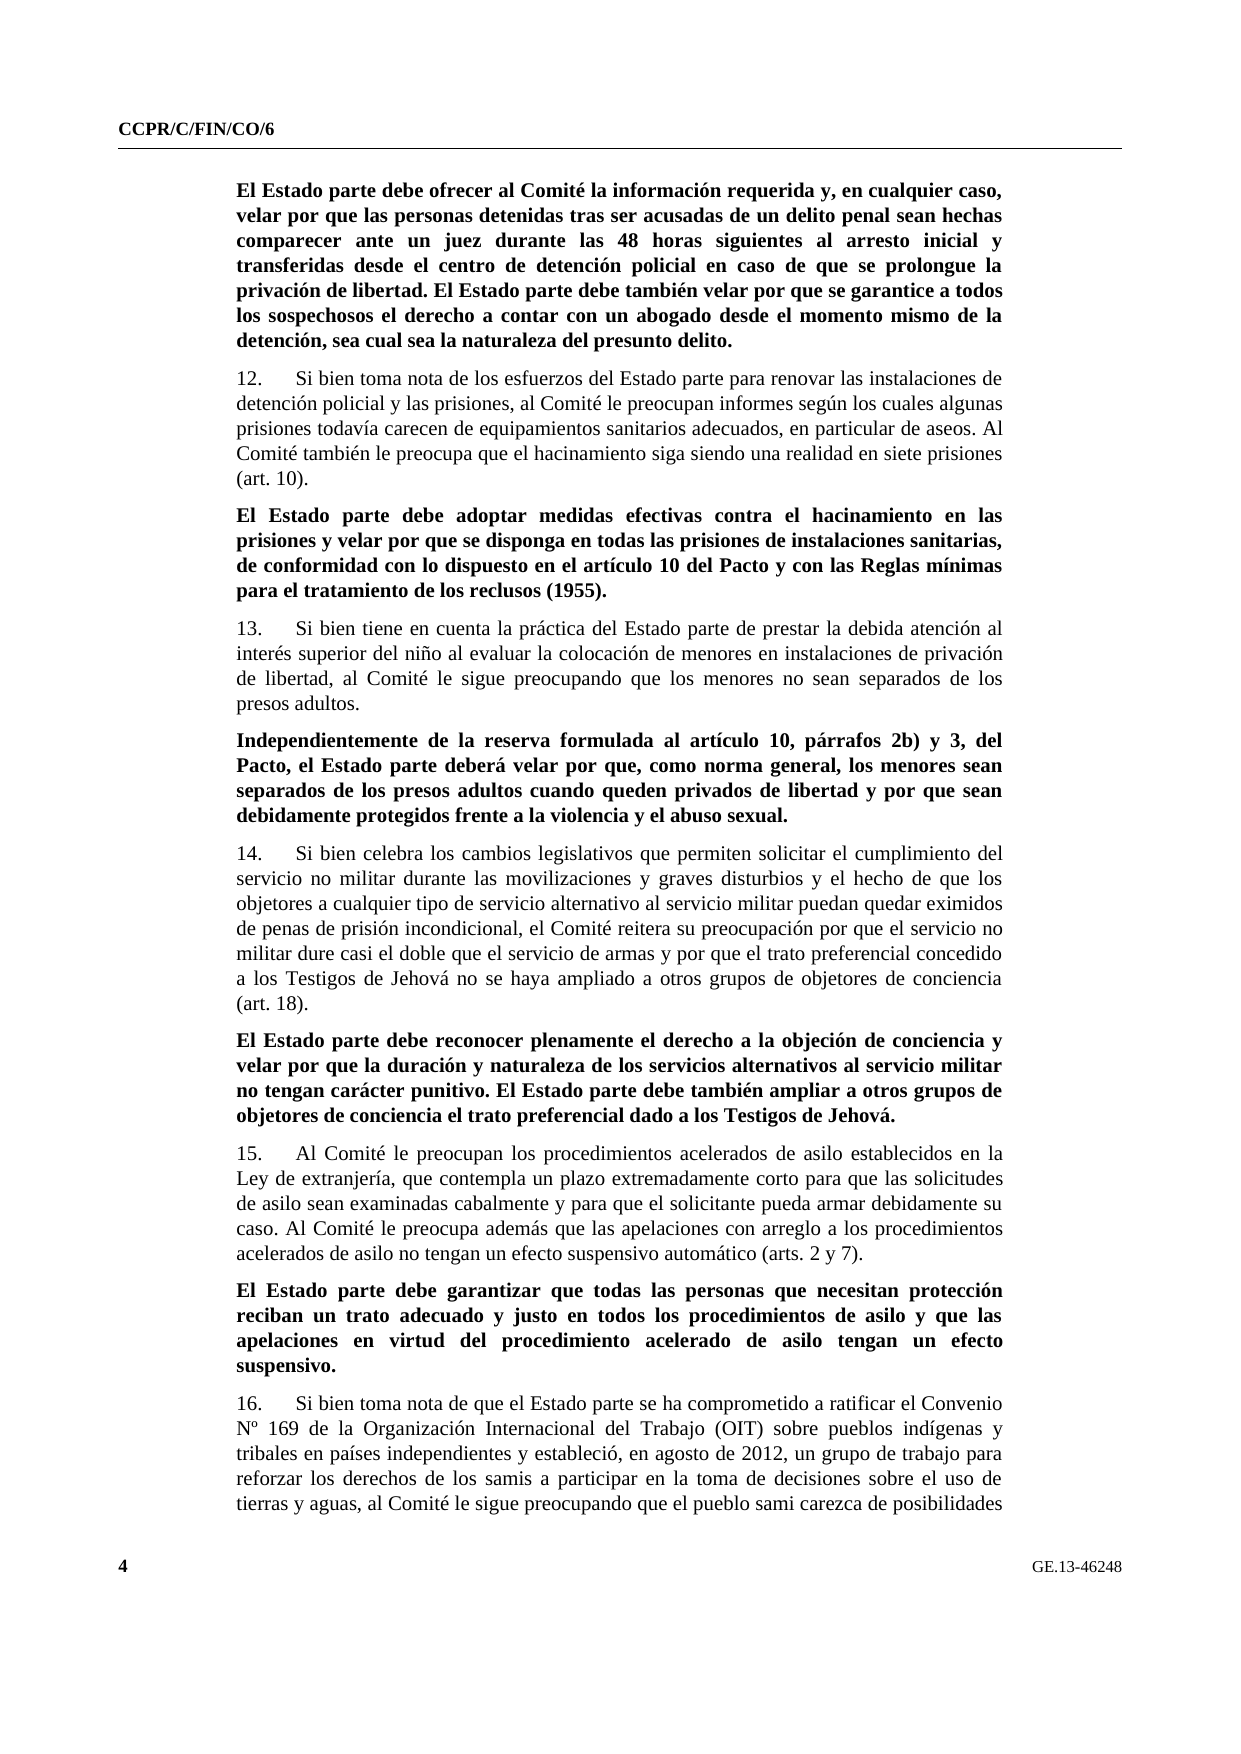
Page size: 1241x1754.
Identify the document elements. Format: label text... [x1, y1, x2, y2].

text 12. Si bien toma nota de los esfuerzos del Estado parte para renovar las instalaciones de detención policial y las prisiones, al Comité le preocupan informes según los cuales algunas prisiones todavía carecen de equipamientos sanitarios adecuados, en particular de aseos. Al Comité también le preocupa que el hacinamiento siga siendo una realidad en siete prisiones (art. 10). [236, 365, 1004, 490]
text 13. Si bien tiene en cuenta la práctica del Estado parte de prestar la debida atención al interés superior del niño al evaluar la colocación de menores en instalaciones de privación de libertad, al Comité le sigue preocupando que los menores no sean separados de los presos adultos. [236, 615, 1004, 715]
text El Estado parte debe ofrecer al Comité la información requerida y, en cualquier caso, velar por que las personas detenidas tras ser acusadas de un delito penal sean hechas comparecer ante un juez durante las 48 horas siguientes al arresto inicial y transferidas desde el centro de detención policial en caso de que se prolongue la privación de libertad. El Estado parte debe también velar por que se garantice a todos los sospechosos el derecho a contar con un abogado desde el momento mismo de la detención, sea cual sea la naturaleza del presunto delito. [236, 177, 1004, 352]
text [236, 1390, 1004, 1515]
text Independientemente de la reserva formulada al artículo 10, párrafos 2b) y 3, del Pacto, el Estado parte deberá velar por que, como norma general, los menores sean separados de los presos adultos cuando queden privados de libertad y por que sean debidamente protegidos frente a la violencia y el abuso sexual. [236, 727, 1004, 827]
text El Estado parte debe reconocer plenamente el derecho a la objeción de conciencia y velar por que la duración y naturaleza de los servicios alternativos al servicio militar no tengan carácter punitivo. El Estado parte debe también ampliar a otros grupos de objetores de conciencia el trato preferencial dado a los Testigos de Jehová. [236, 1027, 1004, 1127]
text El Estado parte debe garantizar que todas las personas que necesitan protección reciban un trato adecuado y justo en todos los procedimientos de asilo y que las apelaciones en virtud del procedimiento acelerado de asilo tengan un efecto suspensivo. [236, 1277, 1004, 1377]
text El Estado parte debe adoptar medidas efectivas contra el hacinamiento en las prisiones y velar por que se disponga en todas las prisiones de instalaciones sanitarias, de conformidad con lo dispuesto en el artículo 10 del Pacto y con las Reglas mínimas para el tratamiento de los reclusos (1955). [236, 502, 1004, 602]
text 14. Si bien celebra los cambios legislativos que permiten solicitar el cumplimiento del servicio no militar durante las movilizaciones y graves disturbios y el hecho de que los objetores a cualquier tipo de servicio alternativo al servicio militar puedan quedar eximidos de penas de prisión incondicional, el Comité reitera su preocupación por que el servicio no militar dure casi el doble que el servicio de armas y por que el trato preferencial concedido a los Testigos de Jehová no se haya ampliado a otros grupos de objetores de conciencia (art. 18). [236, 840, 1004, 1015]
text 15. Al Comité le preocupan los procedimientos acelerados de asilo establecidos en la Ley de extranjería, que contempla un plazo extremadamente corto para que las solicitudes de asilo sean examinadas cabalmente y para que el solicitante pueda armar debidamente su caso. Al Comité le preocupa además que las apelaciones con arreglo a los procedimientos acelerados de asilo no tengan un efecto suspensivo automático (arts. 2 y 7). [236, 1140, 1004, 1265]
